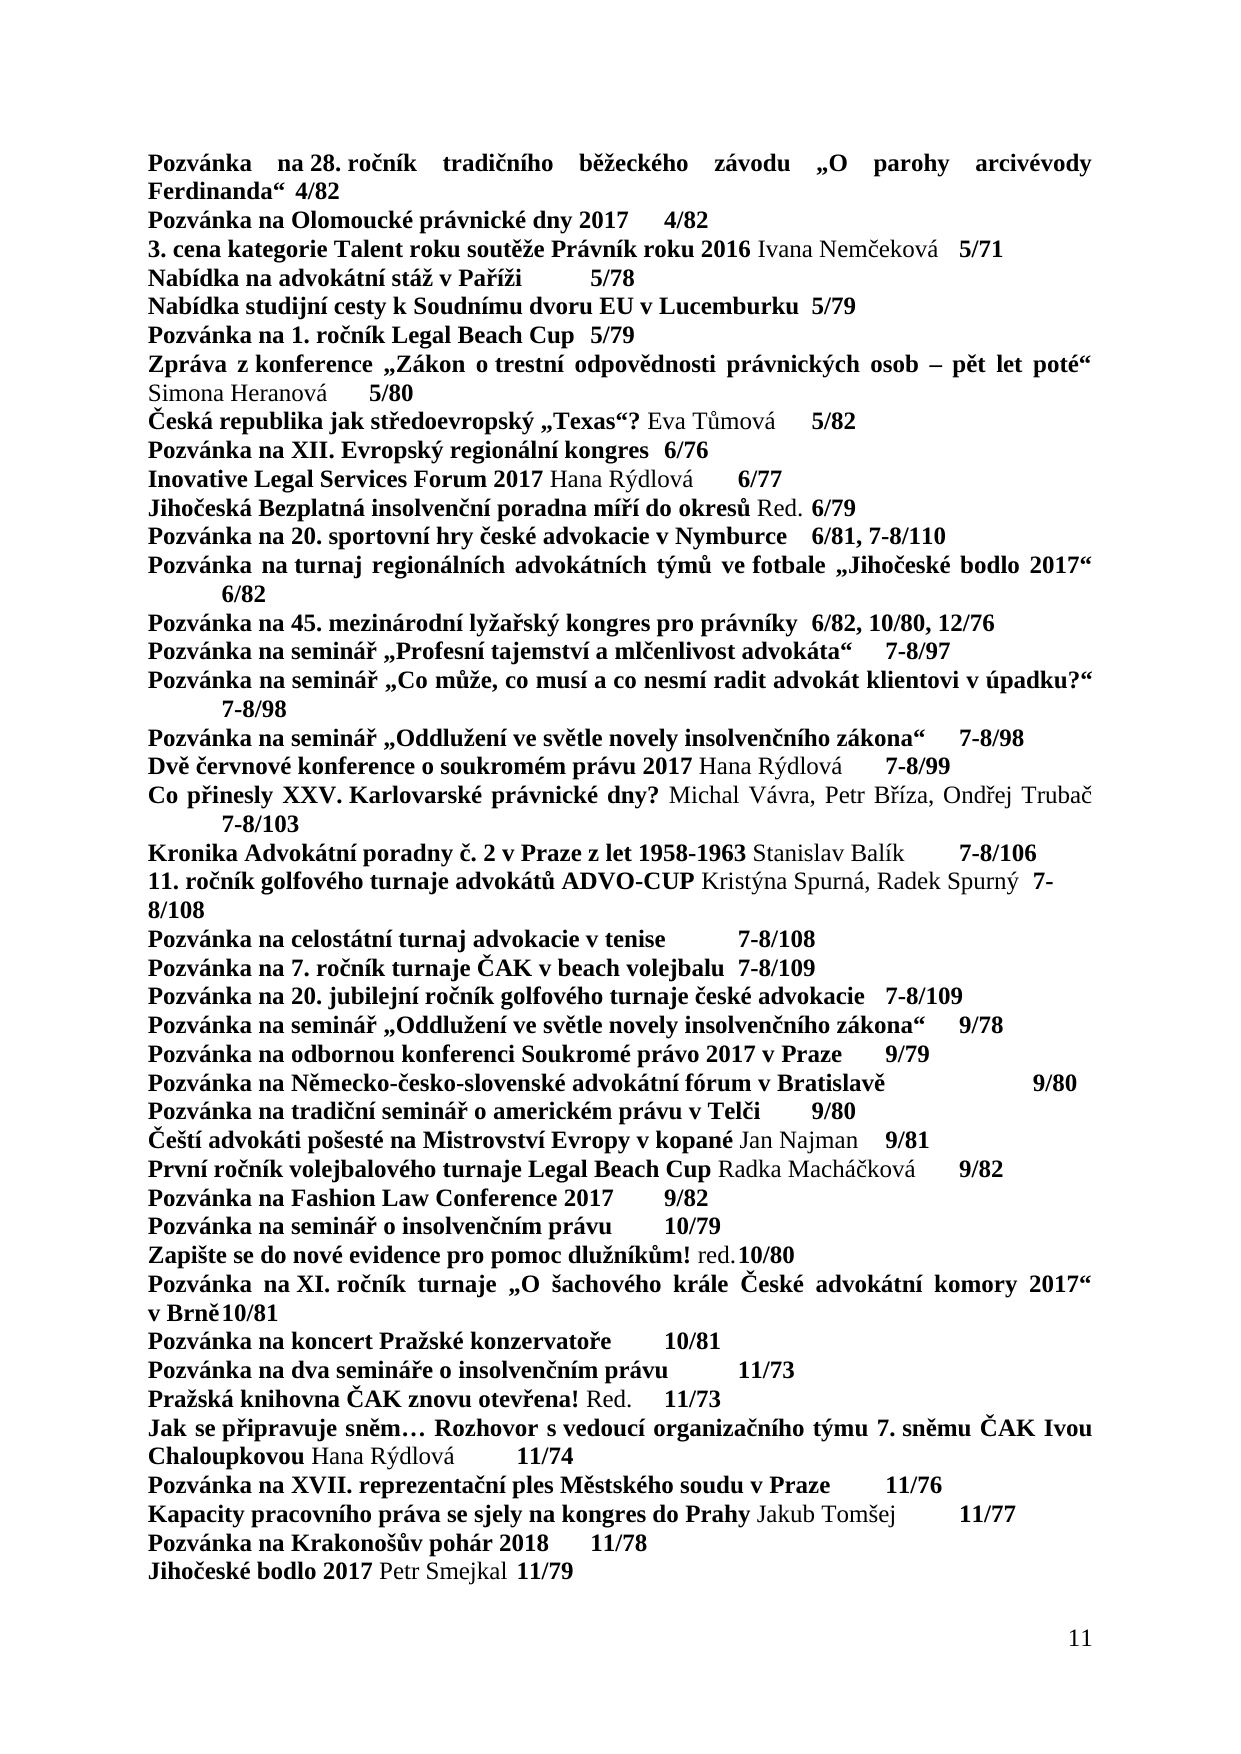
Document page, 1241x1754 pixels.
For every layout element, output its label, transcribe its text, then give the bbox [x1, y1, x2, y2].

text Pozvánka na XVII. reprezentační ples Městského soudu v Praze 11/76 [148, 1470, 1093, 1499]
text Pozvánka na Fashion Law Conference 2017 9/82 [148, 1183, 1093, 1211]
text Pozvánka na 20. sportovní hry české advokacie v Nymburce 6/81, 7-8/110 [148, 521, 1093, 550]
text Pražská knihovna ČAK znovu otevřena! Red. 11/73 [148, 1384, 1093, 1413]
text Jak se připravuje sněm… Rozhovor s vedoucí organizačního týmu 7. sněmu ČAK Ivou Chaloupkovou Hana Rýdlová 11/74 [148, 1413, 1093, 1470]
text Pozvánka na XII. Evropský regionální kongres 6/76 [148, 435, 1093, 464]
text Pozvánka na celostátní turnaj advokacie v tenise 7-8/108 [148, 924, 1093, 953]
text Pozvánka na seminář „Oddlužení ve světle novely insolvenčního zákona“ 9/78 [148, 1010, 1093, 1039]
text Co přinesly XXV. Karlovarské právnické dny? Michal Vávra, Petr Bříza, Ondřej Trubač 7-8/103 [148, 780, 1093, 838]
text Zapište se do nové evidence pro pomoc dlužníkům! red. 10/80 [148, 1240, 1093, 1269]
text Pozvánka na tradiční seminář o americkém právu v Telči 9/80 [148, 1096, 1093, 1125]
text Pozvánka na 7. ročník turnaje ČAK v beach volejbalu 7-8/109 [148, 953, 1093, 981]
text Pozvánka na 1. ročník Legal Beach Cup 5/79 [148, 320, 1093, 349]
text Pozvánka na Německo-česko-slovenské advokátní fórum v Bratislavě 9/80 [148, 1068, 1093, 1096]
text Zpráva z konference „Zákon o trestní odpovědnosti právnických osob – pět let poté“ Simona Heranová 5/80 [148, 349, 1093, 406]
subtitle 3. cena kategorie Talent roku soutěže Právník roku 2016 Ivana Nemčeková 5/71 [148, 234, 1093, 263]
text Pozvánka na odbornou konferenci Soukromé právo 2017 v Praze 9/79 [148, 1039, 1093, 1068]
text Pozvánka na Krakonošův pohár 2018 11/78 [148, 1528, 1093, 1556]
text Dvě červnové konference o soukromém právu 2017 Hana Rýdlová 7-8/99 [148, 751, 1093, 780]
text Pozvánka na koncert Pražské konzervatoře 10/81 [148, 1326, 1093, 1355]
text Čeští advokáti pošesté na Mistrovství Evropy v kopané Jan Najman 9/81 [148, 1125, 1093, 1154]
text Pozvánka na dva semináře o insolvenčním právu 11/73 [148, 1355, 1093, 1384]
text Pozvánka na seminář „Oddlužení ve světle novely insolvenčního zákona“ 7-8/98 [148, 723, 1093, 751]
text Nabídka studijní cesty k Soudnímu dvoru EU v Lucemburku 5/79 [148, 291, 1093, 320]
text Pozvánka na seminář o insolvenčním právu 10/79 [148, 1211, 1093, 1240]
text První ročník volejbalového turnaje Legal Beach Cup Radka Macháčková 9/82 [148, 1154, 1093, 1183]
text Jihočeská Bezplatná insolvenční poradna míří do okresů Red. 6/79 [148, 493, 1093, 521]
text Jihočeské bodlo 2017 Petr Smejkal 11/79 [148, 1556, 1093, 1585]
text Pozvánka na 28. ročník tradičního běžeckého závodu „O parohy arcivévody Ferdinanda“ 4/82 [148, 148, 1093, 205]
text Pozvánka na 45. mezinárodní lyžařský kongres pro právníky 6/82, 10/80, 12/76 [148, 608, 1093, 636]
text Česká republika jak středoevropský „Texas“? Eva Tůmová 5/82 [148, 406, 1093, 435]
text Pozvánka na seminář „Profesní tajemství a mlčenlivost advokáta“ 7-8/97 [148, 636, 1093, 665]
text Pozvánka na turnaj regionálních advokátních týmů ve fotbale „Jihočeské bodlo 2017“ 6/82 [148, 550, 1093, 608]
text Pozvánka na XI. ročník turnaje „O šachového krále České advokátní komory 2017“ v Brně 10/81 [148, 1269, 1093, 1326]
text Pozvánka na seminář „Co může, co musí a co nesmí radit advokát klientovi v úpadku?“ 7-8/98 [148, 665, 1093, 723]
text Nabídka na advokátní stáž v Paříži 5/78 [148, 263, 1093, 291]
text 11. ročník golfového turnaje advokátů ADVO-CUP Kristýna Spurná, Radek Spurný 7-8/108 [148, 866, 1093, 924]
text Kapacity pracovního práva se sjely na kongres do Prahy Jakub Tomšej 11/77 [148, 1499, 1093, 1528]
text Kronika Advokátní poradny č. 2 v Praze z let 1958-1963 Stanislav Balík 7-8/106 [148, 838, 1093, 866]
text Inovative Legal Services Forum 2017 Hana Rýdlová 6/77 [148, 464, 1093, 493]
text Pozvánka na 20. jubilejní ročník golfového turnaje české advokacie 7-8/109 [148, 981, 1093, 1010]
text Pozvánka na Olomoucké právnické dny 2017 4/82 [148, 205, 1093, 234]
